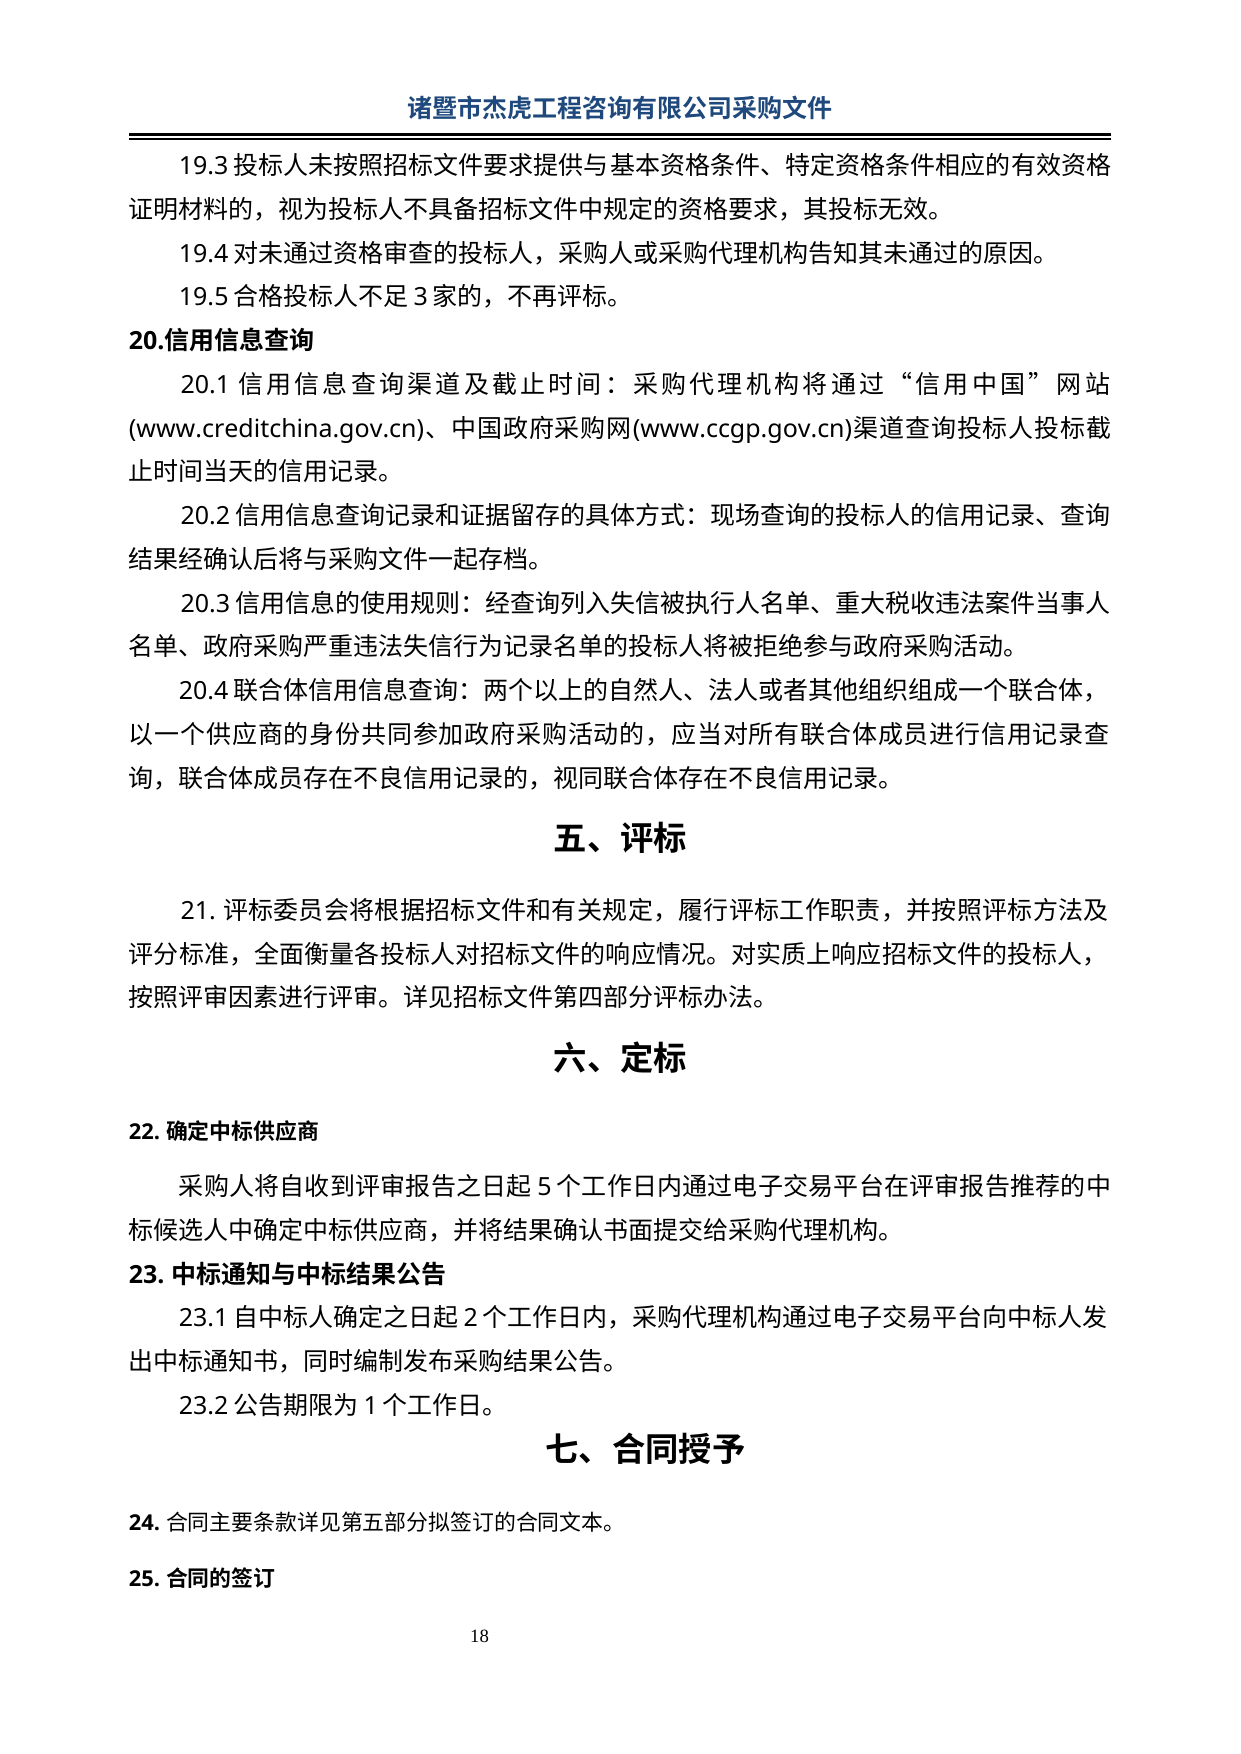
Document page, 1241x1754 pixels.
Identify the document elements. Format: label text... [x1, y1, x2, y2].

text 19.3投标人未按照招标文件要求提供与基本资格条件、特定资格条件相应的有效资格证明材料的，视为投标人不具备招标文件中规定的资格要求，其投标无效。 [129, 140, 1111, 227]
text 20.1信用信息查询渠道及截止时间：采购代理机构将通过“信用中国”网站(www.creditchina.gov.cn)、中国政府采购网(www.ccgp.gov.cn)渠道查询投标人投标截止时间当天的信用记录。 [129, 358, 1111, 489]
text 20.4联合体信用信息查询：两个以上的自然人、法人或者其他组织组成一个联合体，以一个供应商的身份共同参加政府采购活动的，应当对所有联合体成员进行信用记录查询，联合体成员存在不良信用记录的，视同联合体存在不良信用记录。 [129, 664, 1111, 796]
text 采购人将自收到评审报告之日起5个工作日内通过电子交易平台在评审报告推荐的中标候选人中确定中标供应商，并将结果确认书面提交给采购代理机构。 [129, 1161, 1111, 1248]
text 19.4对未通过资格审查的投标人，采购人或采购代理机构告知其未通过的原因。 [129, 227, 1111, 271]
text 24. 合同主要条款详见第五部分拟签订的合同文本。 [129, 1495, 1111, 1539]
text 23. 中标通知与中标结果公告 [129, 1248, 1111, 1292]
text 23.2公告期限为1个工作日。 [129, 1379, 1111, 1423]
text 21. 评标委员会将根据招标文件和有关规定，履行评标工作职责，并按照评标方法及评分标准，全面衡量各投标人对招标文件的响应情况。对实质上响应招标文件的投标人，按照评审因素进行评审。详见招标文件第四部分评标办法。 [129, 884, 1111, 1016]
text 23.1自中标人确定之日起2个工作日内，采购代理机构通过电子交易平台向中标人发出中标通知书，同时编制发布采购结果公告。 [129, 1292, 1111, 1379]
text 20.2信用信息查询记录和证据留存的具体方式：现场查询的投标人的信用记录、查询结果经确认后将与采购文件一起存档。 [129, 489, 1111, 577]
text 20.信用信息查询 [129, 314, 1111, 358]
text 20.3信用信息的使用规则：经查询列入失信被执行人名单、重大税收违法案件当事人名单、政府采购严重违法失信行为记录名单的投标人将被拒绝参与政府采购活动。 [129, 577, 1111, 664]
text 22. 确定中标供应商 [129, 1104, 1111, 1148]
text 五、评标 [129, 812, 1111, 860]
text 六、定标 [129, 1032, 1111, 1080]
text 七、合同授予 [129, 1423, 1111, 1471]
text 19.5合格投标人不足3家的，不再评标。 [129, 271, 1111, 314]
text 25. 合同的签订 [129, 1552, 1111, 1595]
